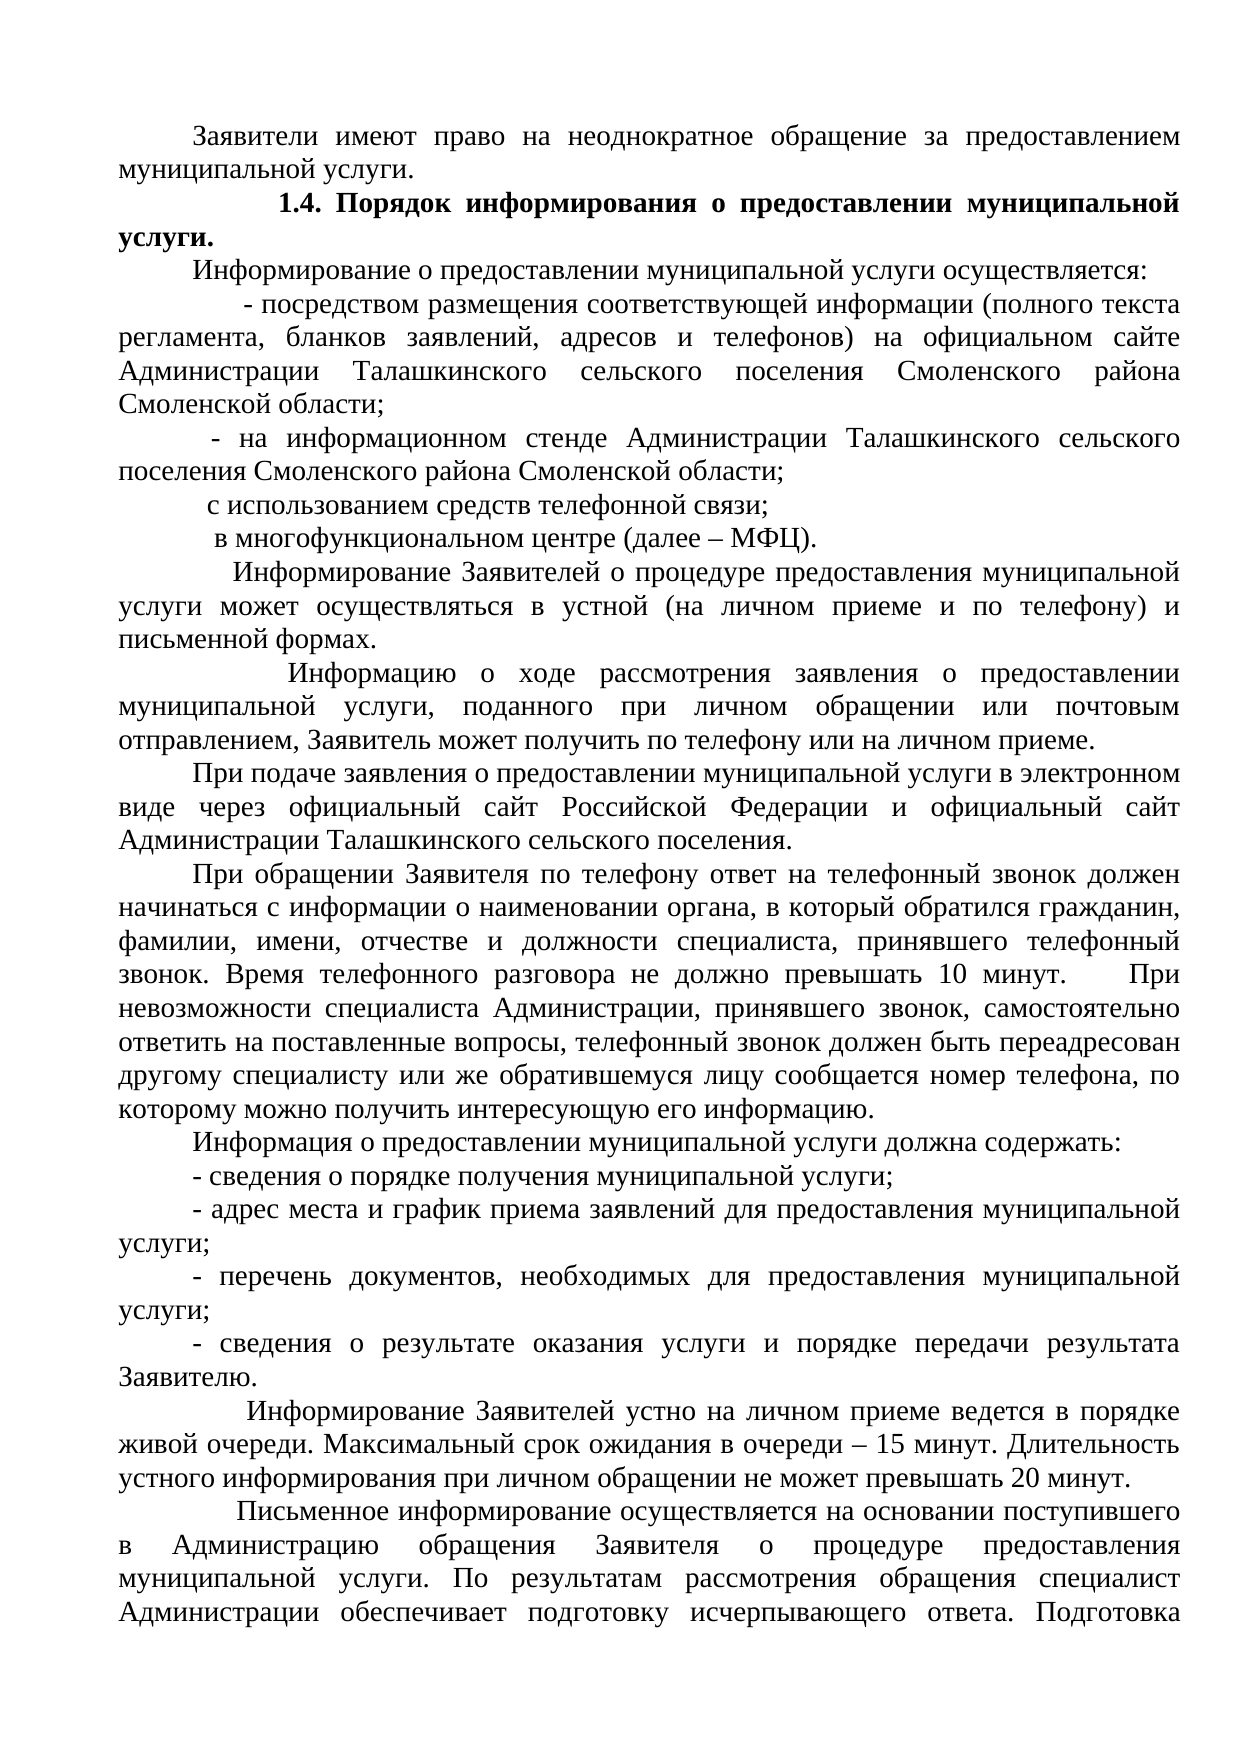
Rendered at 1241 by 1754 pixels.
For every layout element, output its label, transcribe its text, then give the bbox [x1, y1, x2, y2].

text - сведения о порядке получения муниципальной услуги; [118, 1158, 1181, 1191]
text - перечень документов, необходимых для предоставления муниципальной услуги; [118, 1258, 1181, 1326]
text Информация о предоставлении муниципальной услуги должна содержать: [118, 1124, 1181, 1158]
text Информирование о предоставлении муниципальной услуги осуществляется: [118, 252, 1181, 286]
text - сведения о результате оказания услуги и порядке передачи результата Заявителю. [118, 1326, 1181, 1393]
text 1.4. Порядок информирования о предоставлении муниципальной услуги. [118, 185, 1181, 252]
text - посредством размещения соответствующей информации (полного текста регламента, бланков заявлений, адресов и телефонов) на официальном сайте Администрации Талашкинского сельского поселения Смоленского района Смоленской области; [118, 286, 1181, 420]
text При обращении Заявителя по телефону ответ на телефонный звонок должен начинаться с информации о наименовании органа, в который обратился гражданин, фамилии, имени, отчестве и должности специалиста, принявшего телефонный звонок. Время телефонного разговора не должно превышать 10 минут. При невозможности специалиста Администрации, принявшего звонок, самостоятельно ответить на поставленные вопросы, телефонный звонок должен быть переадресован другому специалисту или же обратившемуся лицу сообщается номер телефона, по которому можно получить интересующую его информацию. [118, 856, 1181, 1124]
text Заявители имеют право на неоднократное обращение за предоставлением муниципальной услуги. [118, 118, 1181, 185]
text Информирование Заявителей о процедуре предоставления муниципальной услуги может осуществляться в устной (на личном приеме и по телефону) и письменной формах. [118, 554, 1181, 655]
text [118, 1493, 1181, 1627]
text При подаче заявления о предоставлении муниципальной услуги в электронном виде через официальный сайт Российской Федерации и официальный сайт Администрации Талашкинского сельского поселения. [118, 755, 1181, 856]
text ­ с использованием средств телефонной связи; [118, 487, 1181, 521]
text - на информационном стенде Администрации Талашкинского сельского поселения Смоленского района Смоленской области; [118, 420, 1181, 487]
text ­ в многофункциональном центре (далее – МФЦ). [118, 521, 1181, 554]
text Информирование Заявителей устно на личном приеме ведется в порядке живой очереди. Максимальный срок ожидания в очереди – 15 минут. Длительность устного информирования при личном обращении не может превышать 20 минут. [118, 1393, 1181, 1493]
text Информацию о ходе рассмотрения заявления о предоставлении муниципальной услуги, поданного при личном обращении или почтовым отправлением, Заявитель может получить по телефону или на личном приеме. [118, 655, 1181, 755]
text - адрес места и график приема заявлений для предоставления муниципальной услуги; [118, 1191, 1181, 1258]
